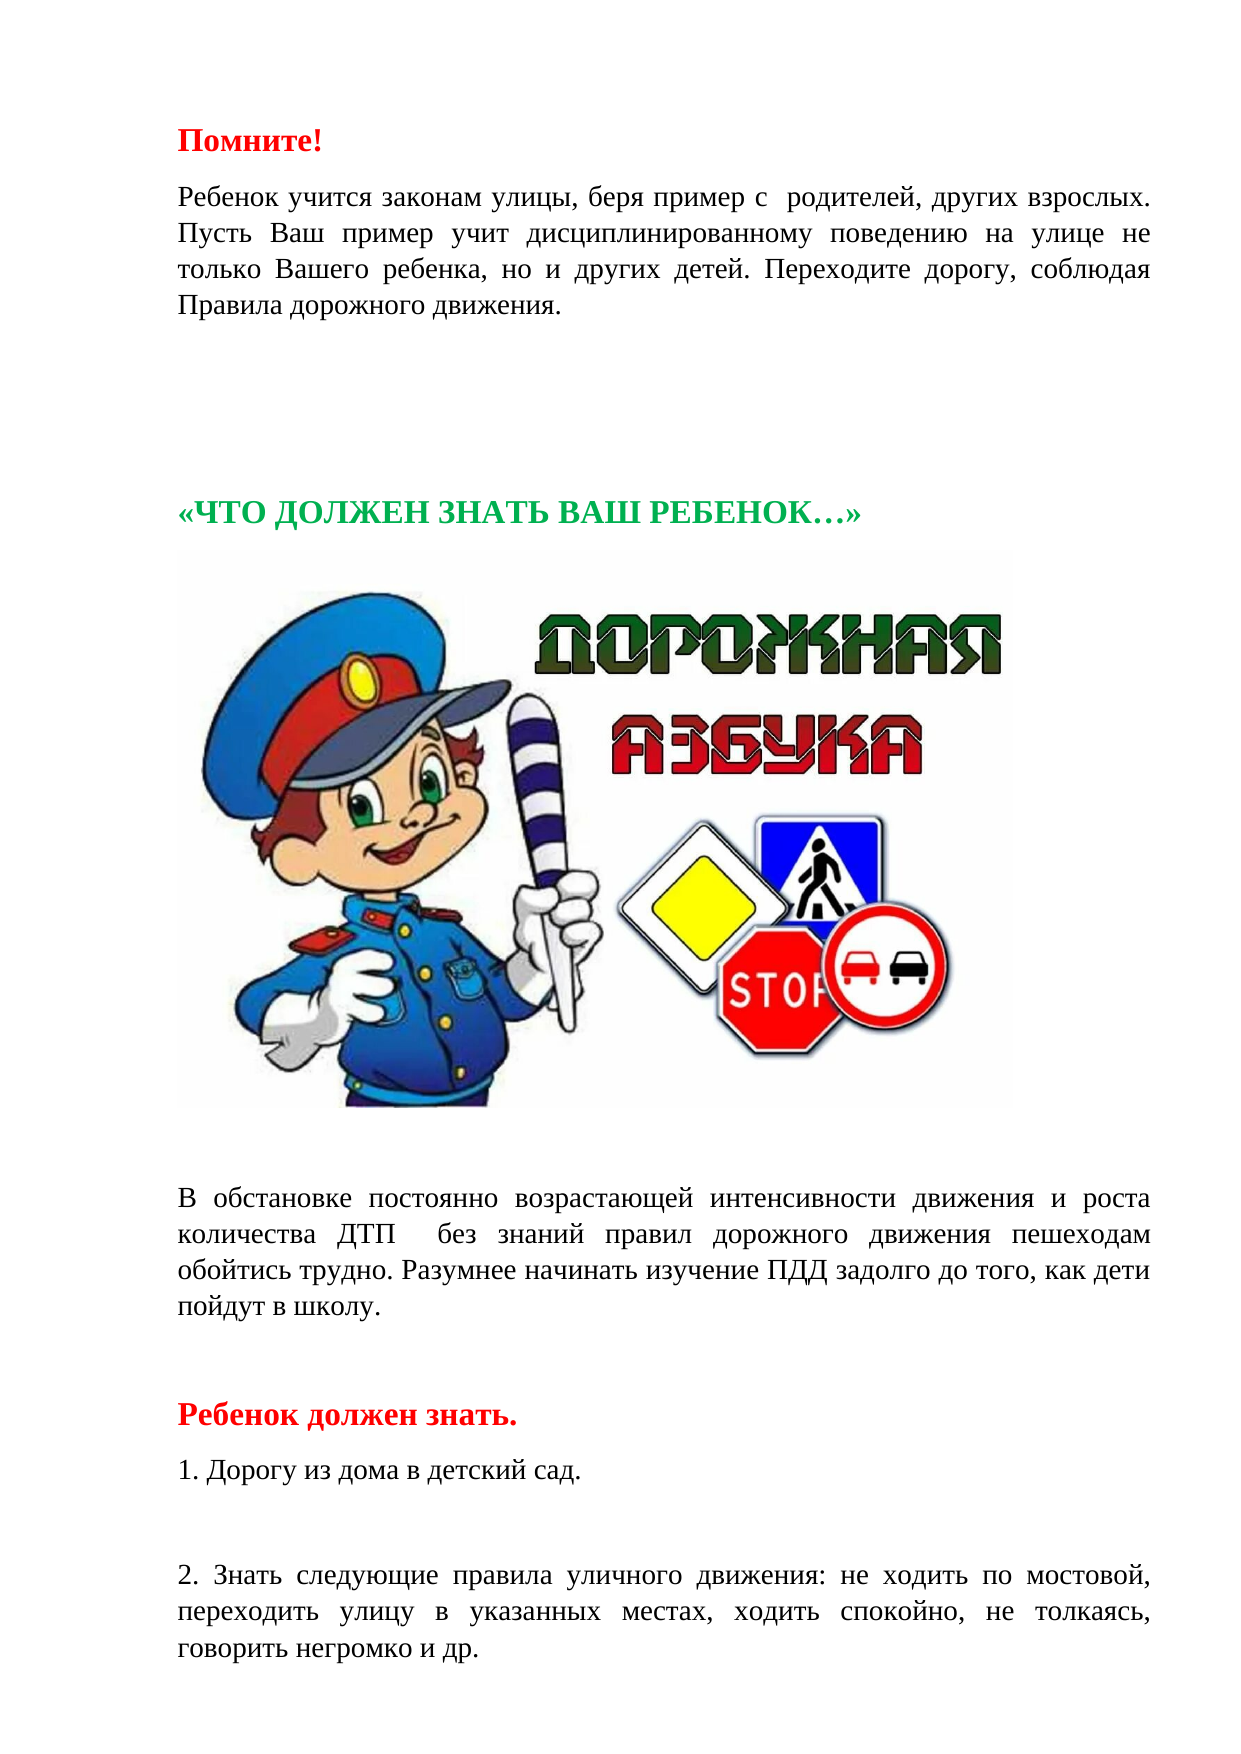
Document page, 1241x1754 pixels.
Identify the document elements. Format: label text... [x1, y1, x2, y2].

picture [177, 550, 1014, 1108]
text Помните! [177, 121, 1152, 159]
text В обстановке постоянно возрастающей интенсивности движения и роста количества ДТП без знаний правил дорожного движения пешеходам обойтись трудно. Разумнее начинать изучение ПДД задолго до того, как дети пойдут в школу. [177, 1180, 1152, 1322]
text Ребенок должен знать. [177, 1394, 1152, 1432]
text «ЧТО ДОЛЖЕН ЗНАТЬ ВАШ РЕБЕНОК…» [177, 492, 1152, 531]
text 1. Дорогу из дома в детский сад. [177, 1452, 1152, 1485]
text Ребенок учится законам улицы, беря пример с родителей, других взрослых. Пусть Ваш пример учит дисциплинированному поведению на улице не только Вашего ребенка, но и других детей. Переходите дорогу, соблюдая Правила дорожного движения. [177, 179, 1152, 321]
text 2. Знать следующие правила уличного движения: не ходить по мостовой, переходить улицу в указанных местах, ходить спокойно, не толкаясь, говорить негромко и др. [177, 1557, 1152, 1663]
